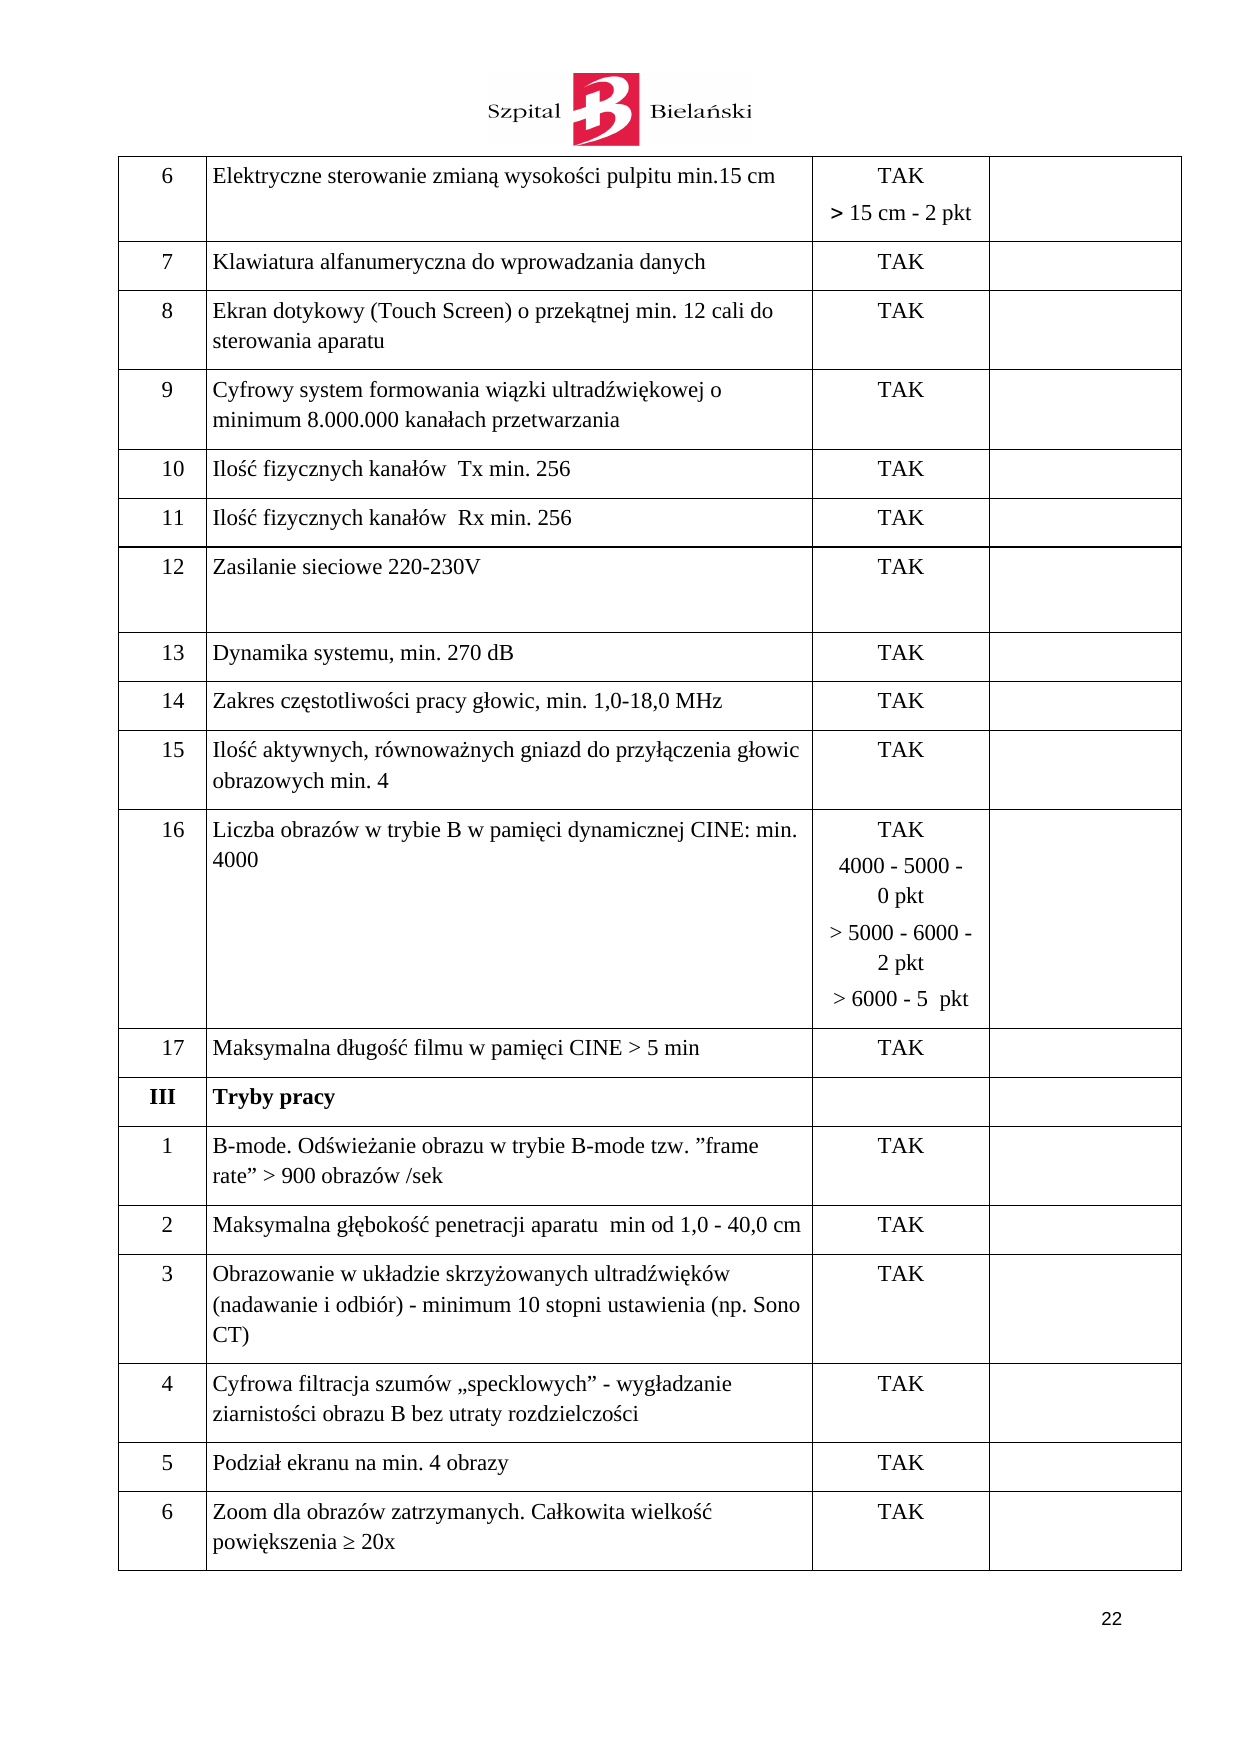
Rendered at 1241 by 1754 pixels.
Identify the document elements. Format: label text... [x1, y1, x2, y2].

table_cell [119, 1206, 206, 1254]
table_cell TAK [813, 682, 989, 730]
table_cell Cyfrowy system formowania wiązki ultradźwiękowej o minimum 8.000.000 kanałach przetwarzania [207, 370, 812, 448]
table_cell [119, 1127, 206, 1205]
table_cell [990, 1206, 1181, 1254]
table_cell Zoom dla obrazów zatrzymanych. Całkowita wielkość powiększenia ≥ 20x [207, 1492, 812, 1570]
table_cell [990, 633, 1181, 681]
table_cell [990, 157, 1181, 241]
table_cell [119, 1255, 206, 1363]
table_cell Klawiatura alfanumeryczna do wprowadzania danych [207, 242, 812, 290]
table_cell TAK > 15 cm - 2 pkt [813, 157, 989, 241]
table_cell [990, 1029, 1181, 1077]
table_cell Liczba obrazów w trybie B w pamięci dynamicznej CINE: min. 4000 [207, 810, 812, 1028]
table_cell III [119, 1078, 206, 1126]
table_cell TAK [813, 1206, 989, 1254]
table_cell [119, 242, 206, 290]
table_cell TAK [813, 499, 989, 546]
table_cell [990, 1078, 1181, 1126]
table_cell Maksymalna długość filmu w pamięci CINE > 5 min [207, 1029, 812, 1077]
table_cell Ekran dotykowy (Touch Screen) o przekątnej min. 12 cali do sterowania aparatu [207, 291, 812, 369]
table_cell Podział ekranu na min. 4 obrazy [207, 1443, 812, 1491]
table_cell [990, 810, 1181, 1028]
table_cell TAK [813, 1127, 989, 1205]
table_cell Cyfrowa filtracja szumów „specklowych” - wygładzanie ziarnistości obrazu B bez utraty rozdzielczości [207, 1364, 812, 1442]
table_cell [119, 682, 206, 730]
table_cell [990, 450, 1181, 497]
table_cell [119, 1029, 206, 1077]
table_cell TAK [813, 731, 989, 809]
table_cell [119, 291, 206, 369]
table_cell [813, 1078, 989, 1126]
table_cell Ilość fizycznych kanałów Tx min. 256 [207, 450, 812, 497]
table_cell TAK [813, 1492, 989, 1570]
table_cell [119, 731, 206, 809]
table_cell TAK [813, 1255, 989, 1363]
table_cell Zasilanie sieciowe 220-230V [207, 548, 812, 632]
table_cell [119, 1364, 206, 1442]
table_cell [119, 1443, 206, 1491]
table_cell TAK [813, 291, 989, 369]
table_cell [990, 548, 1181, 632]
table_cell [990, 499, 1181, 546]
table_cell [119, 633, 206, 681]
table_cell Zakres częstotliwości pracy głowic, min. 1,0-18,0 MHz [207, 682, 812, 730]
table_cell [119, 499, 206, 546]
table_cell TAK [813, 1443, 989, 1491]
table_cell [990, 731, 1181, 809]
table_cell [990, 242, 1181, 290]
table_cell Obrazowanie w układzie skrzyżowanych ultradźwięków (nadawanie i odbiór) - minimum 10 stopni ustawienia (np. Sono CT) [207, 1255, 812, 1363]
table_cell Maksymalna głębokość penetracji aparatu min od 1,0 - 40,0 cm [207, 1206, 812, 1254]
table_cell [990, 682, 1181, 730]
table_cell [990, 1443, 1181, 1491]
table_cell TAK [813, 242, 989, 290]
table_cell Elektryczne sterowanie zmianą wysokości pulpitu min.15 cm [207, 157, 812, 241]
table_cell [990, 291, 1181, 369]
table_cell TAK [813, 1029, 989, 1077]
table_cell [990, 1255, 1181, 1363]
table_cell [119, 450, 206, 497]
table_cell TAK [813, 370, 989, 448]
table_cell Ilość fizycznych kanałów Rx min. 256 [207, 499, 812, 546]
table_cell Dynamika systemu, min. 270 dB [207, 633, 812, 681]
table_cell [119, 370, 206, 448]
table_cell B-mode. Odświeżanie obrazu w trybie B-mode tzw. ”frame rate” > 900 obrazów /sek [207, 1127, 812, 1205]
table_cell Tryby pracy [207, 1078, 812, 1126]
table_cell [119, 810, 206, 1028]
picture [488, 73, 752, 146]
table_cell TAK [813, 633, 989, 681]
table_cell [119, 157, 206, 241]
table_cell TAK [813, 450, 989, 497]
table_cell [990, 370, 1181, 448]
table_cell TAK [813, 1364, 989, 1442]
table_cell [990, 1127, 1181, 1205]
table_cell [990, 1364, 1181, 1442]
table_cell [119, 1492, 206, 1570]
table_cell [119, 548, 206, 632]
table_cell TAK [813, 548, 989, 632]
table_cell TAK 4000 - 5000 - 0 pkt > 5000 - 6000 - 2 pkt > 6000 - 5 pkt [813, 810, 989, 1028]
table_cell [990, 1492, 1181, 1570]
table_cell Ilość aktywnych, równoważnych gniazd do przyłączenia głowic obrazowych min. 4 [207, 731, 812, 809]
